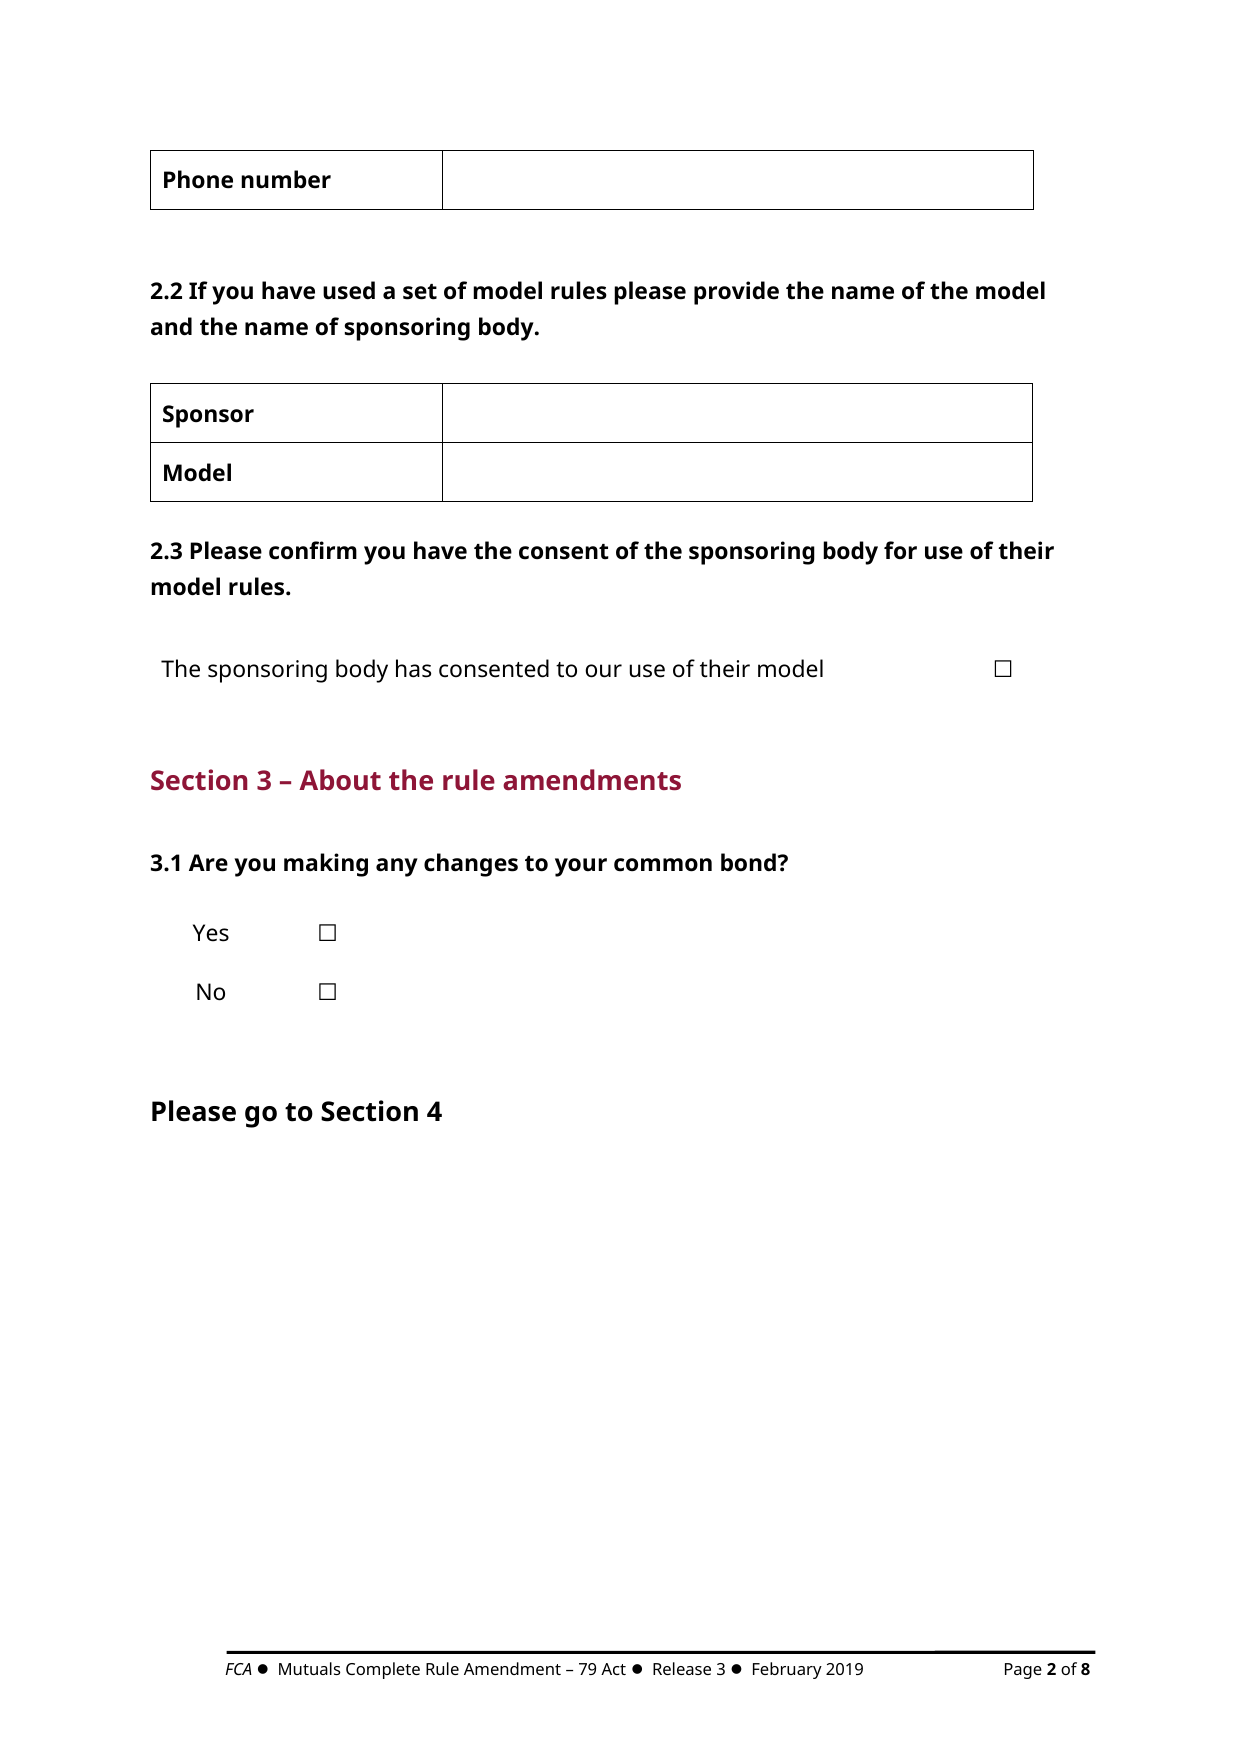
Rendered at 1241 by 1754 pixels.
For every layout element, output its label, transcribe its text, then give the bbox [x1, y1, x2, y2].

table_cell [443, 443, 1032, 501]
text 3.1 Are you making any changes to your common bond? [150, 846, 1090, 878]
table_cell Model [151, 443, 442, 501]
table_cell No [139, 963, 283, 1021]
text Please go to Section 4 [150, 1093, 1090, 1130]
table_header Yes [139, 903, 283, 962]
table_header The sponsoring body has consented to our use of their model [150, 639, 973, 698]
table_cell [443, 151, 1033, 209]
table_header Sponsor [151, 384, 442, 442]
text 2.3 Please confirm you have the consent of the sponsoring body for use of their model rules. [150, 535, 1090, 602]
text Section 3 – About the rule amendments [150, 762, 1090, 798]
table_header [443, 384, 1032, 442]
text 2.2 If you have used a set of model rules please provide the name of the model and the name of sponsoring body. [150, 275, 1090, 342]
table_cell Phone number [151, 151, 442, 209]
